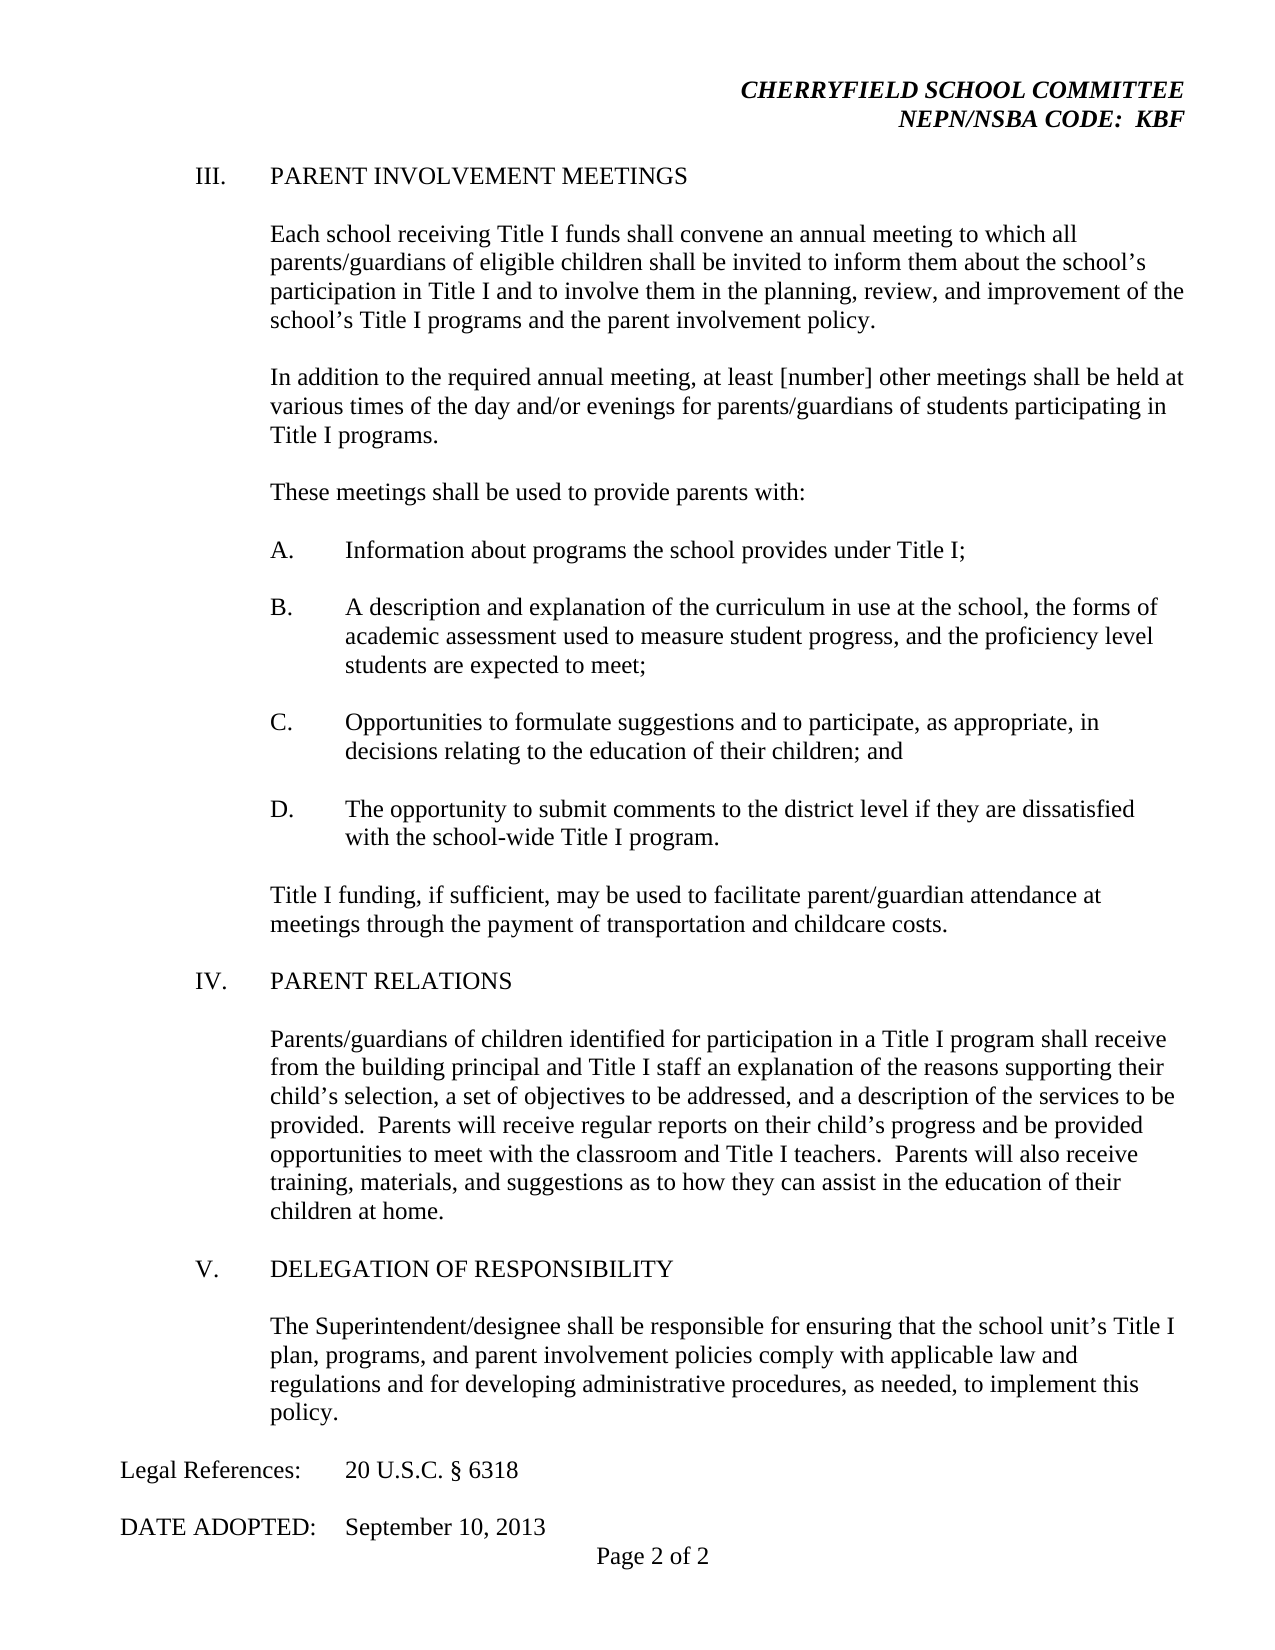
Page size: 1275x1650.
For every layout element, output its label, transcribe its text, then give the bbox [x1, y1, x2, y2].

text III. PARENT INVOLVEMENT MEETINGS [120, 161, 1185, 190]
text C. Opportunities to formulate suggestions and to participate, as appropriate, in decisions relating to the education of their children; and [195, 707, 1185, 765]
text In addition to the required annual meeting, at least [number] other meetings shall be held at various times of the day and/or evenings for parents/guardians of students participating in Title I programs. [195, 362, 1185, 449]
text B. A description and explanation of the curriculum in use at the school, the forms of academic assessment used to measure student progress, and the proficiency level students are expected to meet; [195, 592, 1185, 679]
text A. Information about programs the school provides under Title I; [120, 535, 1185, 564]
text DATE ADOPTED: September 10, 2013 [120, 1512, 1185, 1541]
text Each school receiving Title I funds shall convene an annual meeting to which all parents/guardians of eligible children shall be invited to inform them about the school’s participation in Title I and to involve them in the planning, review, and improvement of the school’s Title I programs and the parent involvement policy. [195, 219, 1185, 334]
text The Superintendent/designee shall be responsible for ensuring that the school unit’s Title I plan, programs, and parent involvement policies comply with applicable law and regulations and for developing administrative procedures, as needed, to implement this policy. [195, 1311, 1185, 1426]
text Legal References: 20 U.S.C. § 6318 [120, 1455, 1185, 1484]
text CHERRYFIELD SCHOOL COMMITTEE [120, 75, 1185, 104]
text V. DELEGATION OF RESPONSIBILITY [45, 1254, 1185, 1282]
text D. The opportunity to submit comments to the district level if they are dissatisfied with the school-wide Title I program. [195, 794, 1185, 851]
text IV. PARENT RELATIONS [120, 966, 1185, 995]
text Title I funding, if sufficient, may be used to facilitate parent/guardian attendance at meetings through the payment of transportation and childcare costs. [270, 880, 1185, 937]
text Parents/guardians of children identified for participation in a Title I program shall receive from the building principal and Title I staff an explanation of the reasons supporting their child’s selection, a set of objectives to be addressed, and a description of the services to be provided. Parents will receive regular reports on their child’s progress and be provided opportunities to meet with the classroom and Title I teachers. Parents will also receive training, materials, and suggestions as to how they can assist in the education of their children at home. [195, 1024, 1185, 1225]
text Page 2 of 2 [120, 1541, 1185, 1570]
text NEPN/NSBA CODE: KBF [120, 104, 1185, 132]
text These meetings shall be used to provide parents with: [195, 477, 1185, 506]
